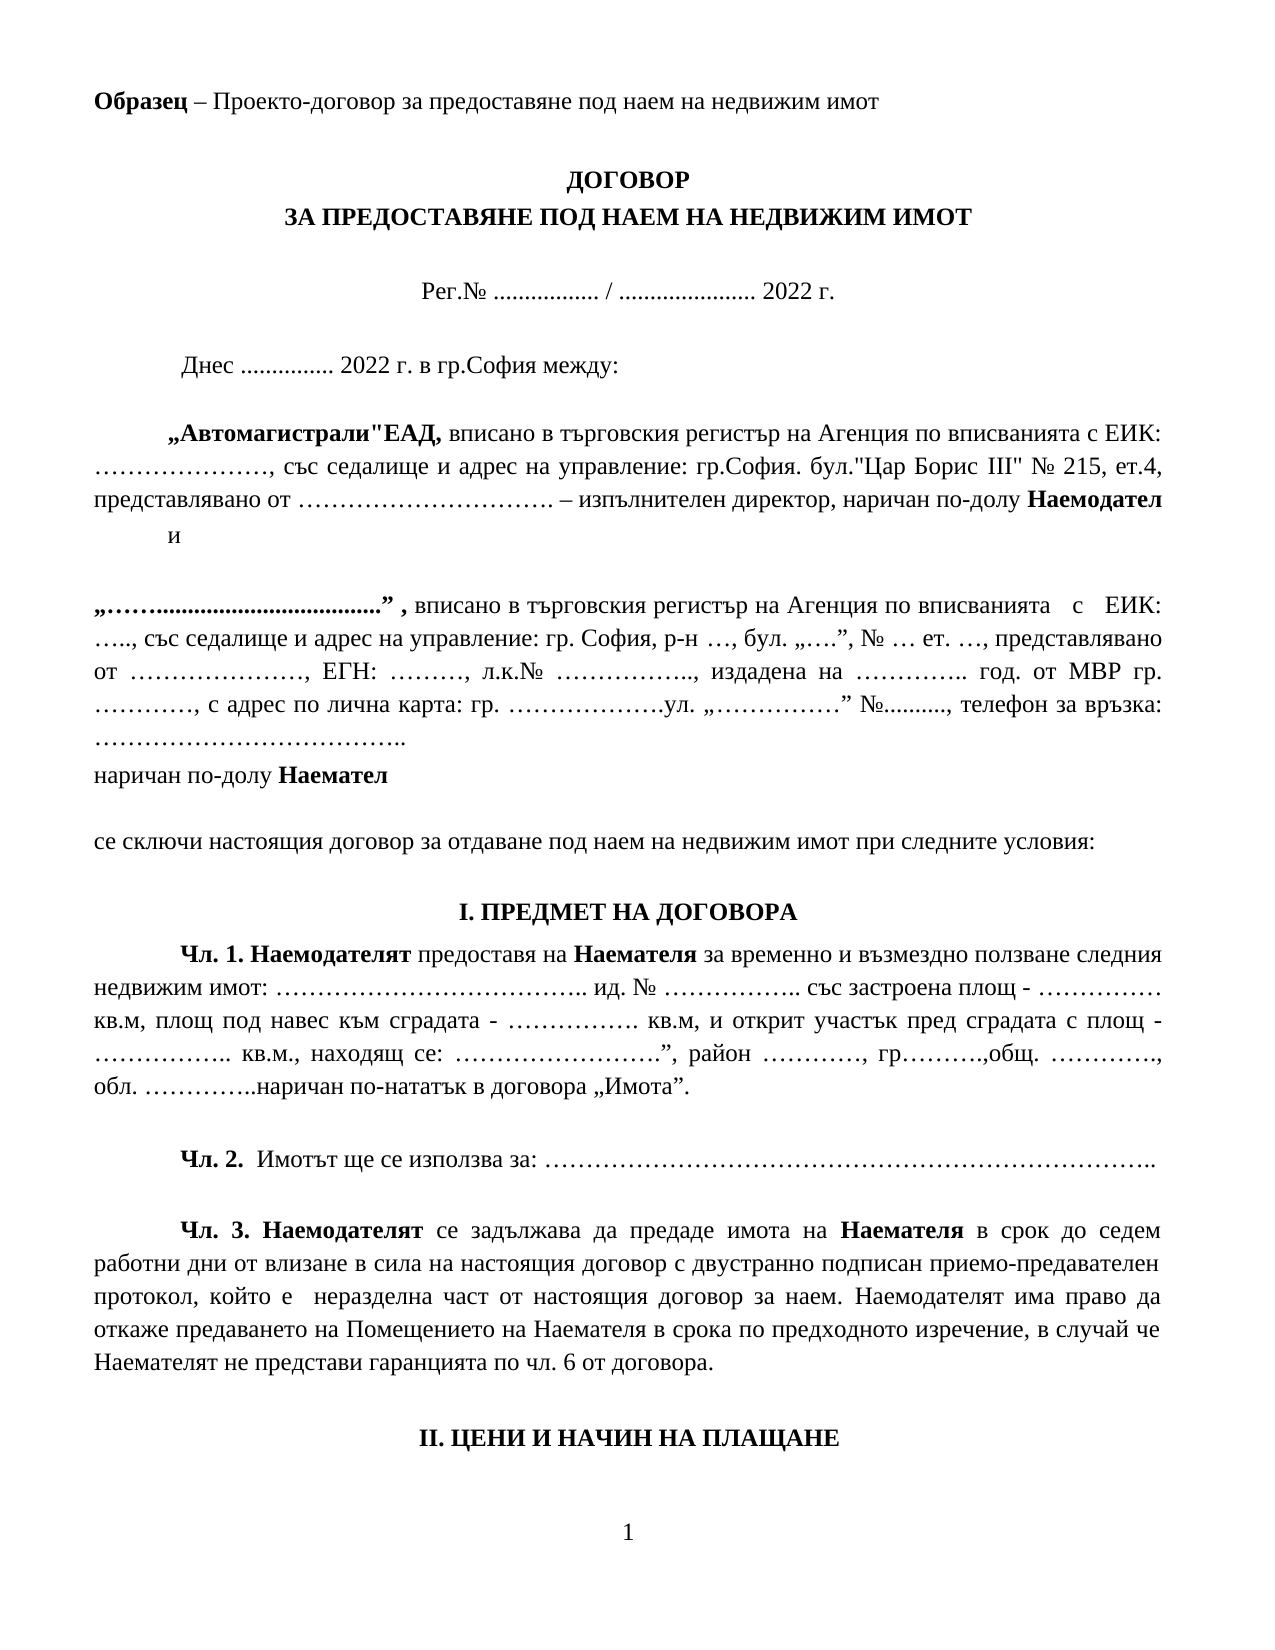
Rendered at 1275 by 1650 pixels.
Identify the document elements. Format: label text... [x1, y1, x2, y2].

text „……....................................” , вписано в търговския регистър на Агенция по вписванията с ЕИК: ….., със седалище и адрес на управление: гр. София, р-н …, бул. „….”, № … ет. …, представлявано от …………………, ЕГН: ………, л.к.№ …………….., издадена на ………….. год. от МВР гр. …………, с адрес по лична карта: гр. ……………….ул. „……………” №.........., телефон за връзка: ……………………………….. [94, 590, 1162, 751]
text Чл. 1. Наемодателят предоставя на Наемателя за временно и възмездно ползване следния недвижим имот: ……………………………….. ид. № …………….. със застроена площ - …………… кв.м, площ под навес към сградата - ……………. кв.м, и открит участък пред сградата с площ - …………….. кв.м., находящ се: …………………….”, район …………, гр……….,общ. …………., обл. …………..наричан по-нататък в договора „Имота”. [94, 939, 1162, 1100]
text наричан по-долу Наемател [94, 760, 1162, 789]
text ДОГОВОР [94, 166, 1162, 194]
text „Автомагистрали"ЕАД, вписано в търговския регистър на Агенция по вписванията с ЕИК: …………………, със седалище и адрес на управление: гр.София. бул."Цар Борис III" № 215, ет.4, представлявано от …………………………. – изпълнителен директор, наричан по-долу Наемодател [94, 418, 1162, 513]
text и [94, 520, 1162, 549]
text Рег.№ ................. / ...................... 2022 г. [94, 276, 1162, 304]
text Днес ............... 2022 г. в гр.София между: [94, 350, 1162, 378]
text Чл. 2. Имотът ще се използва за: ……………………………………………………………….. [180, 1144, 1162, 1173]
text II. ЦЕНИ И НАЧИН НА ПЛАЩАНЕ [94, 1423, 1162, 1452]
text І. ПРЕДМЕТ НА ДОГОВОРА [94, 897, 1162, 926]
text ЗА ПРЕДОСТАВЯНЕ ПОД НАЕМ НА НЕДВИЖИМ ИМОТ [94, 202, 1162, 230]
text Образец – Проекто-договор за предоставяне под наем на недвижим имот [94, 86, 1162, 115]
text Чл. 3. Наемодателят се задължава да предаде имота на Наемателя в срок до седем работни дни от влизане в сила на настоящия договор с двустранно подписан приемо-предавателен протокол, който е неразделна част от настоящия договор за наем. Наемодателят има право да откаже предаването на Помещението на Наемателя в срока по предходното изречение, в случай че Наемателят не представи гаранцията по чл. 6 от договора. [94, 1215, 1161, 1376]
text се сключи настоящия договор за отдаване под наем на недвижим имот при следните условия: [94, 826, 1162, 855]
